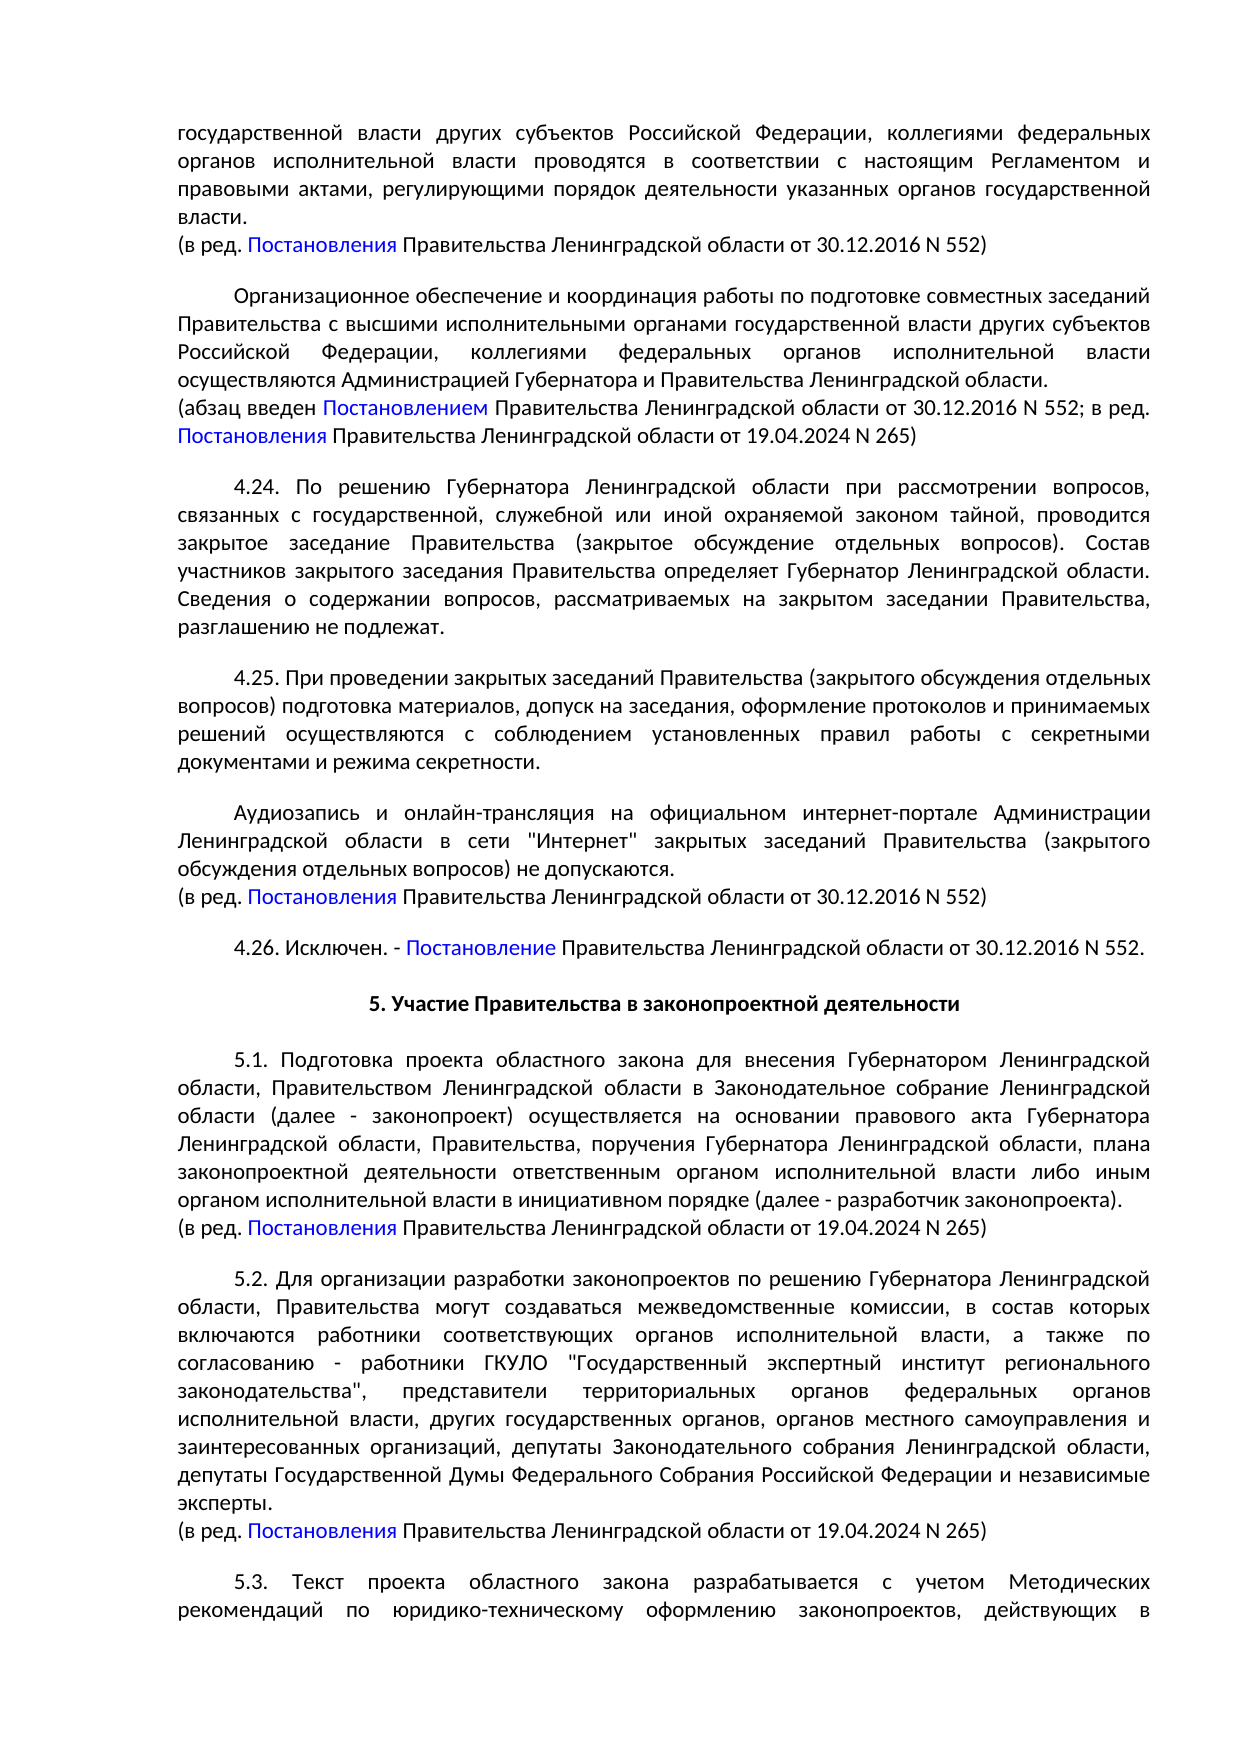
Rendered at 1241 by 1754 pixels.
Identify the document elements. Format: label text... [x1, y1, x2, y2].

text (абзац введен Постановлением Правительства Ленинградской области от 30.12.2016 N 552; в ред. Постановления Правительства Ленинградской области от 19.04.2024 N 265) [177, 393, 1152, 449]
text (в ред. Постановления Правительства Ленинградской области от 30.12.2016 N 552) [177, 230, 1152, 258]
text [177, 1567, 1152, 1623]
text 5.1. Подготовка проекта областного закона для внесения Губернатором Ленинградской области, Правительством Ленинградской области в Законодательное собрание Ленинградской области (далее - законопроект) осуществляется на основании правового акта Губернатора Ленинградской области, Правительства, поручения Губернатора Ленинградской области, плана законопроектной деятельности ответственным органом исполнительной власти либо иным органом исполнительной власти в инициативном порядке (далее - разработчик законопроекта). [177, 1045, 1152, 1213]
text (в ред. Постановления Правительства Ленинградской области от 19.04.2024 N 265) [177, 1517, 1152, 1544]
text Аудиозапись и онлайн-трансляция на официальном интернет-портале Администрации Ленинградской области в сети "Интернет" закрытых заседаний Правительства (закрытого обсуждения отдельных вопросов) не допускаются. [177, 798, 1152, 882]
text 5.2. Для организации разработки законопроектов по решению Губернатора Ленинградской области, Правительства могут создаваться межведомственные комиссии, в состав которых включаются работники соответствующих органов исполнительной власти, а также по согласованию - работники ГКУЛО "Государственный экспертный институт регионального законодательства", представители территориальных органов федеральных органов исполнительной власти, других государственных органов, органов местного самоуправления и заинтересованных организаций, депутаты Законодательного собрания Ленинградской области, депутаты Государственной Думы Федерального Собрания Российской Федерации и независимые эксперты. [177, 1264, 1152, 1517]
text Организационное обеспечение и координация работы по подготовке совместных заседаний Правительства с высшими исполнительными органами государственной власти других субъектов Российской Федерации, коллегиями федеральных органов исполнительной власти осуществляются Администрацией Губернатора и Правительства Ленинградской области. [177, 281, 1152, 393]
text 4.26. Исключен. - Постановление Правительства Ленинградской области от 30.12.2016 N 552. [177, 933, 1152, 961]
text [177, 118, 1152, 230]
title 5. Участие Правительства в законопроектной деятельности [177, 989, 1152, 1017]
text 4.25. При проведении закрытых заседаний Правительства (закрытого обсуждения отдельных вопросов) подготовка материалов, допуск на заседания, оформление протоколов и принимаемых решений осуществляются с соблюдением установленных правил работы с секретными документами и режима секретности. [177, 663, 1152, 775]
text (в ред. Постановления Правительства Ленинградской области от 30.12.2016 N 552) [177, 882, 1152, 910]
text 4.24. По решению Губернатора Ленинградской области при рассмотрении вопросов, связанных с государственной, служебной или иной охраняемой законом тайной, проводится закрытое заседание Правительства (закрытое обсуждение отдельных вопросов). Состав участников закрытого заседания Правительства определяет Губернатор Ленинградской области. Сведения о содержании вопросов, рассматриваемых на закрытом заседании Правительства, разглашению не подлежат. [177, 472, 1152, 640]
text (в ред. Постановления Правительства Ленинградской области от 19.04.2024 N 265) [177, 1213, 1152, 1241]
